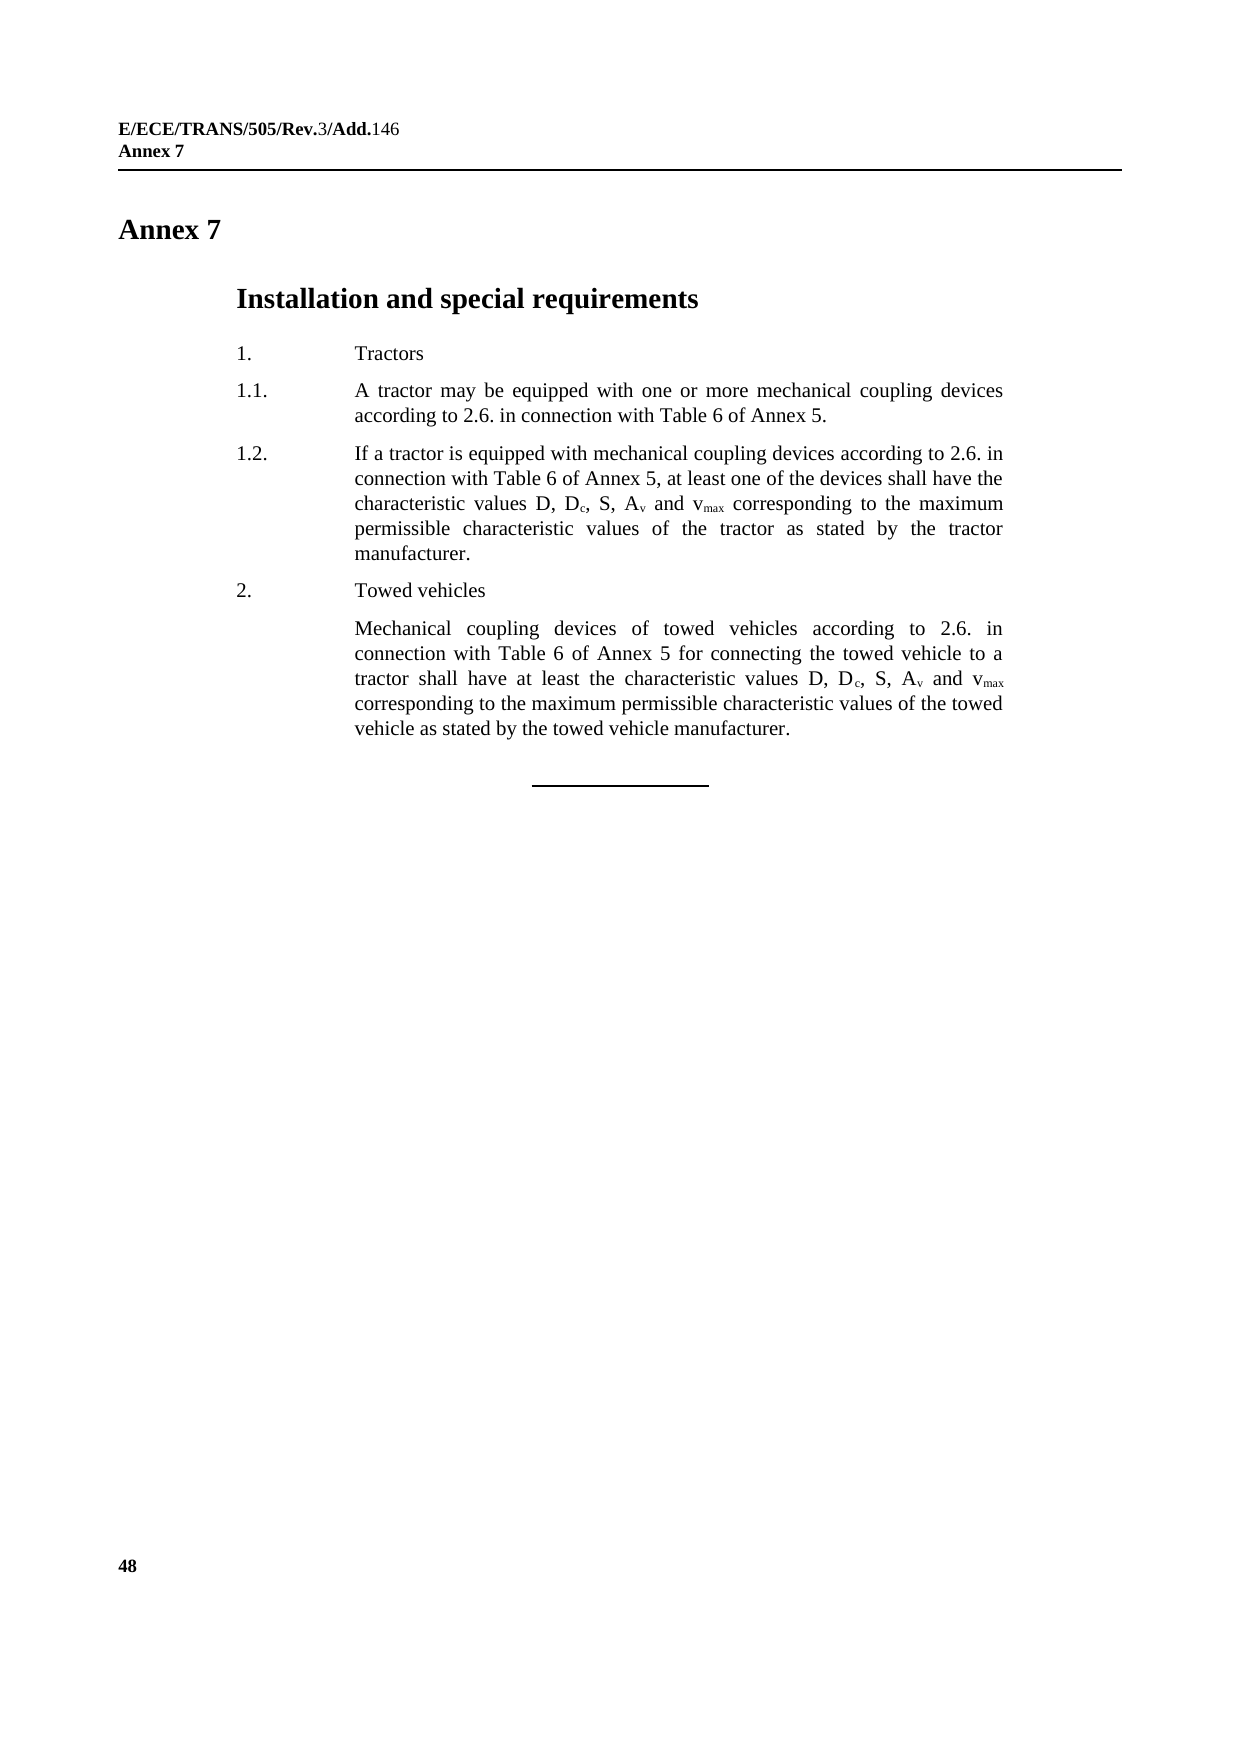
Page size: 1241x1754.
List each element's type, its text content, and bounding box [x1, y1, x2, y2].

text 1.2. If a tractor is equipped with mechanical coupling devices according to 2.6. in connection with Table 6 of Annex 5, at least one of the devices shall have the characteristic values D, Dc, S, Av and vmax corresponding to the maximum permissible characteristic values of the tractor as stated by the tractor manufacturer. [236, 440, 1004, 565]
text 1. Tractors [236, 340, 1004, 365]
text Annex 7 [118, 215, 1004, 246]
text Mechanical coupling devices of towed vehicles according to 2.6. in connection with Table 6 of Annex 5 for connecting the towed vehicle to a tractor shall have at least the characteristic values D, Dc, S, Av and vmax corresponding to the maximum permissible characteristic values of the towed vehicle as stated by the towed vehicle manufacturer. [236, 615, 1004, 740]
text 2. Towed vehicles [236, 577, 1004, 602]
text Installation and special requirements [118, 283, 1004, 315]
text 1.1. A tractor may be equipped with one or more mechanical coupling devices according to 2.6. in connection with Table 6 of Annex 5. [236, 377, 1004, 427]
